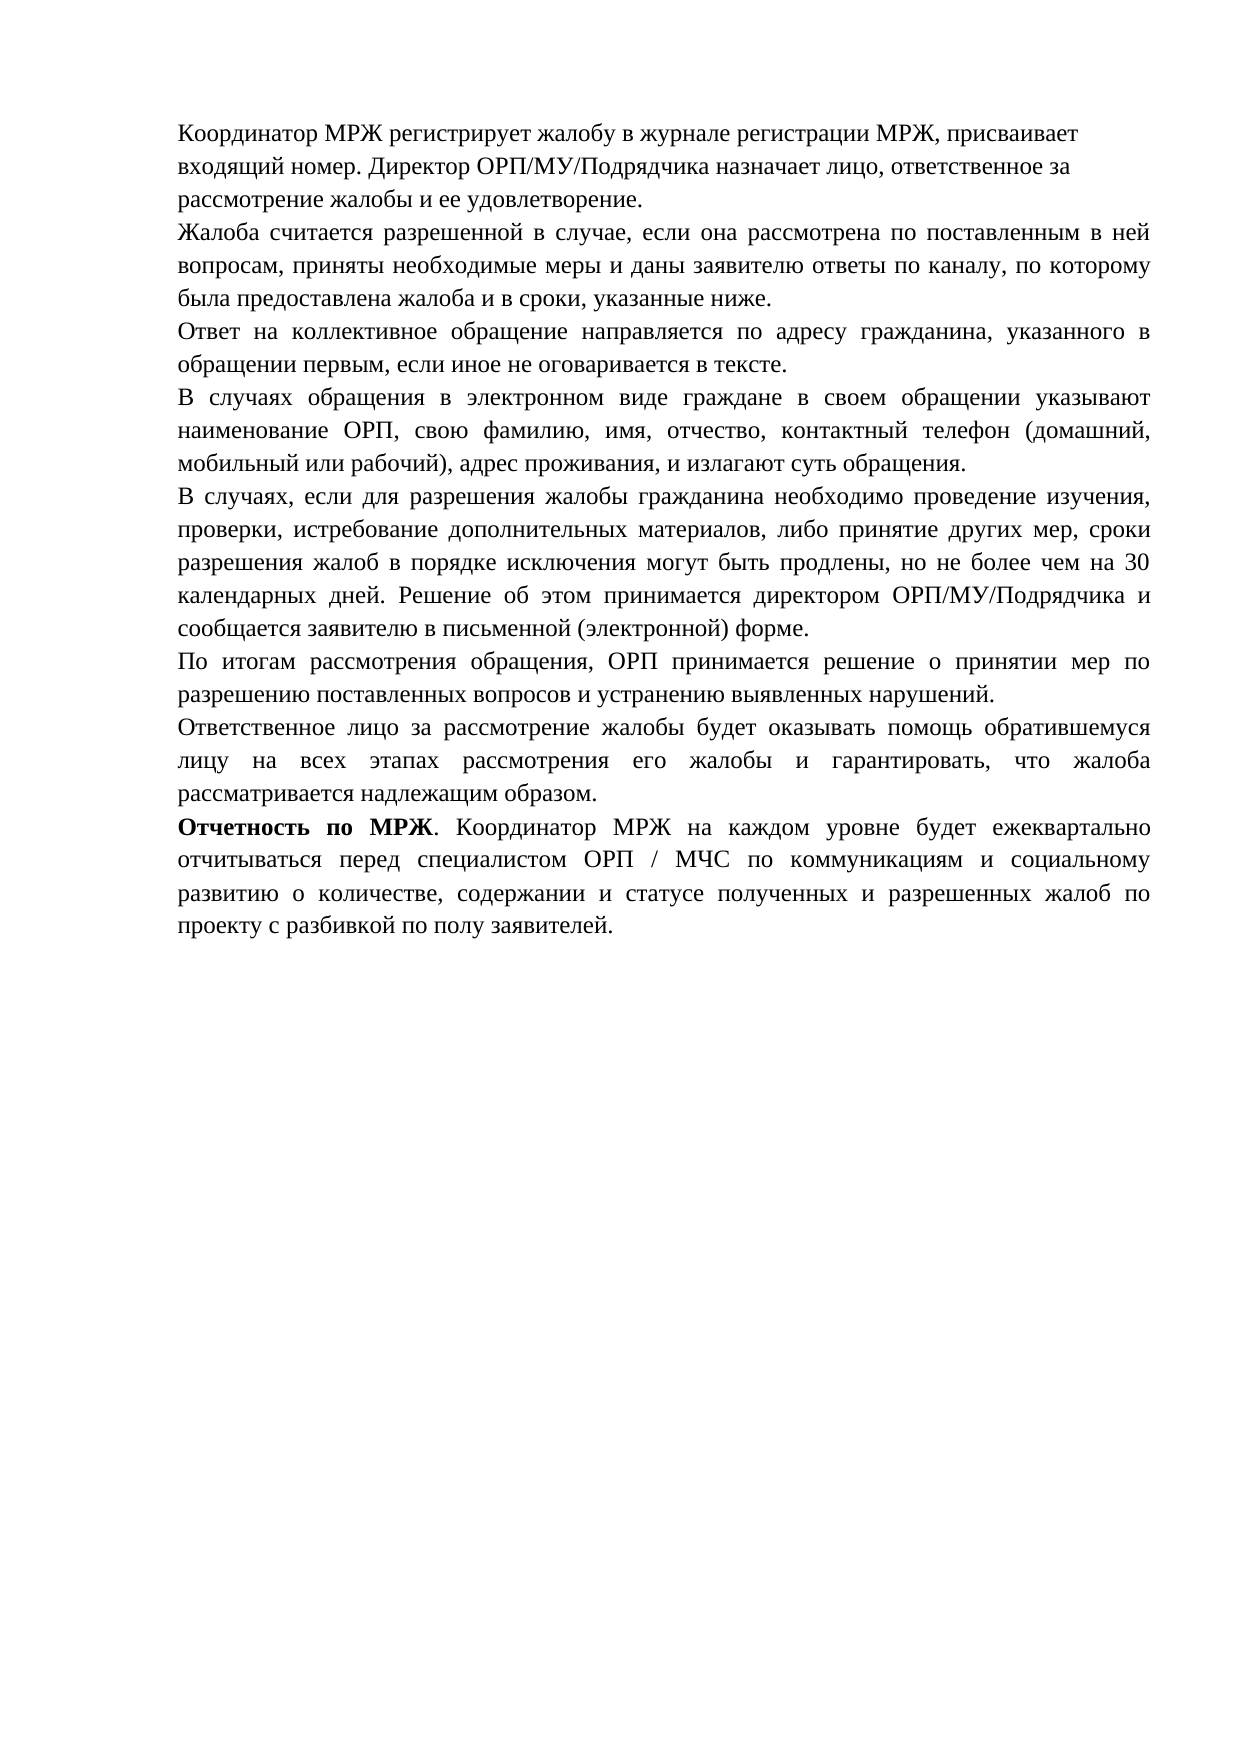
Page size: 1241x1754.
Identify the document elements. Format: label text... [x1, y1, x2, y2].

text Жалоба считается разрешенной в случае, если она рассмотрена по поставленным в ней вопросам, приняты необходимые меры и даны заявителю ответы по каналу, по которому была предоставлена жалоба и в сроки, указанные ниже. [177, 217, 1152, 312]
text По итогам рассмотрения обращения, ОРП принимается решение о принятии мер по разрешению поставленных вопросов и устранению выявленных нарушений. [177, 646, 1152, 708]
text Отчетность по МРЖ. Координатор МРЖ на каждом уровне будет ежеквартально отчитываться перед специалистом ОРП / МЧС по коммуникациям и социальному развитию о количестве, содержании и статусе полученных и разрешенных жалоб по проекту с разбивкой по полу заявителей. [177, 812, 1152, 939]
text В случаях обращения в электронном виде граждане в своем обращении указывают наименование ОРП, свою фамилию, имя, отчество, контактный телефон (домашний, мобильный или рабочий), адрес проживания, и излагают суть обращения. [177, 382, 1152, 477]
text Ответственное лицо за рассмотрение жалобы будет оказывать помощь обратившемуся лицу на всех этапах рассмотрения его жалобы и гарантировать, что жалоба рассматривается надлежащим образом. [177, 712, 1152, 807]
text Ответ на коллективное обращение направляется по адресу гражданина, указанного в обращении первым, если иное не оговаривается в тексте. [177, 316, 1152, 378]
text В случаях, если для разрешения жалобы гражданина необходимо проведение изучения, проверки, истребование дополнительных материалов, либо принятие других мер, сроки разрешения жалоб в порядке исключения могут быть продлены, но не более чем на 30 календарных дней. Решение об этом принимается директором ОРП/МУ/Подрядчика и сообщается заявителю в письменной (электронной) форме. [177, 481, 1152, 642]
text Координатор МРЖ регистрирует жалобу в журнале регистрации МРЖ, присваивает входящий номер. Директор ОРП/МУ/Подрядчика назначает лицо, ответственное за рассмотрение жалобы и ее удовлетворение. [177, 118, 1152, 213]
